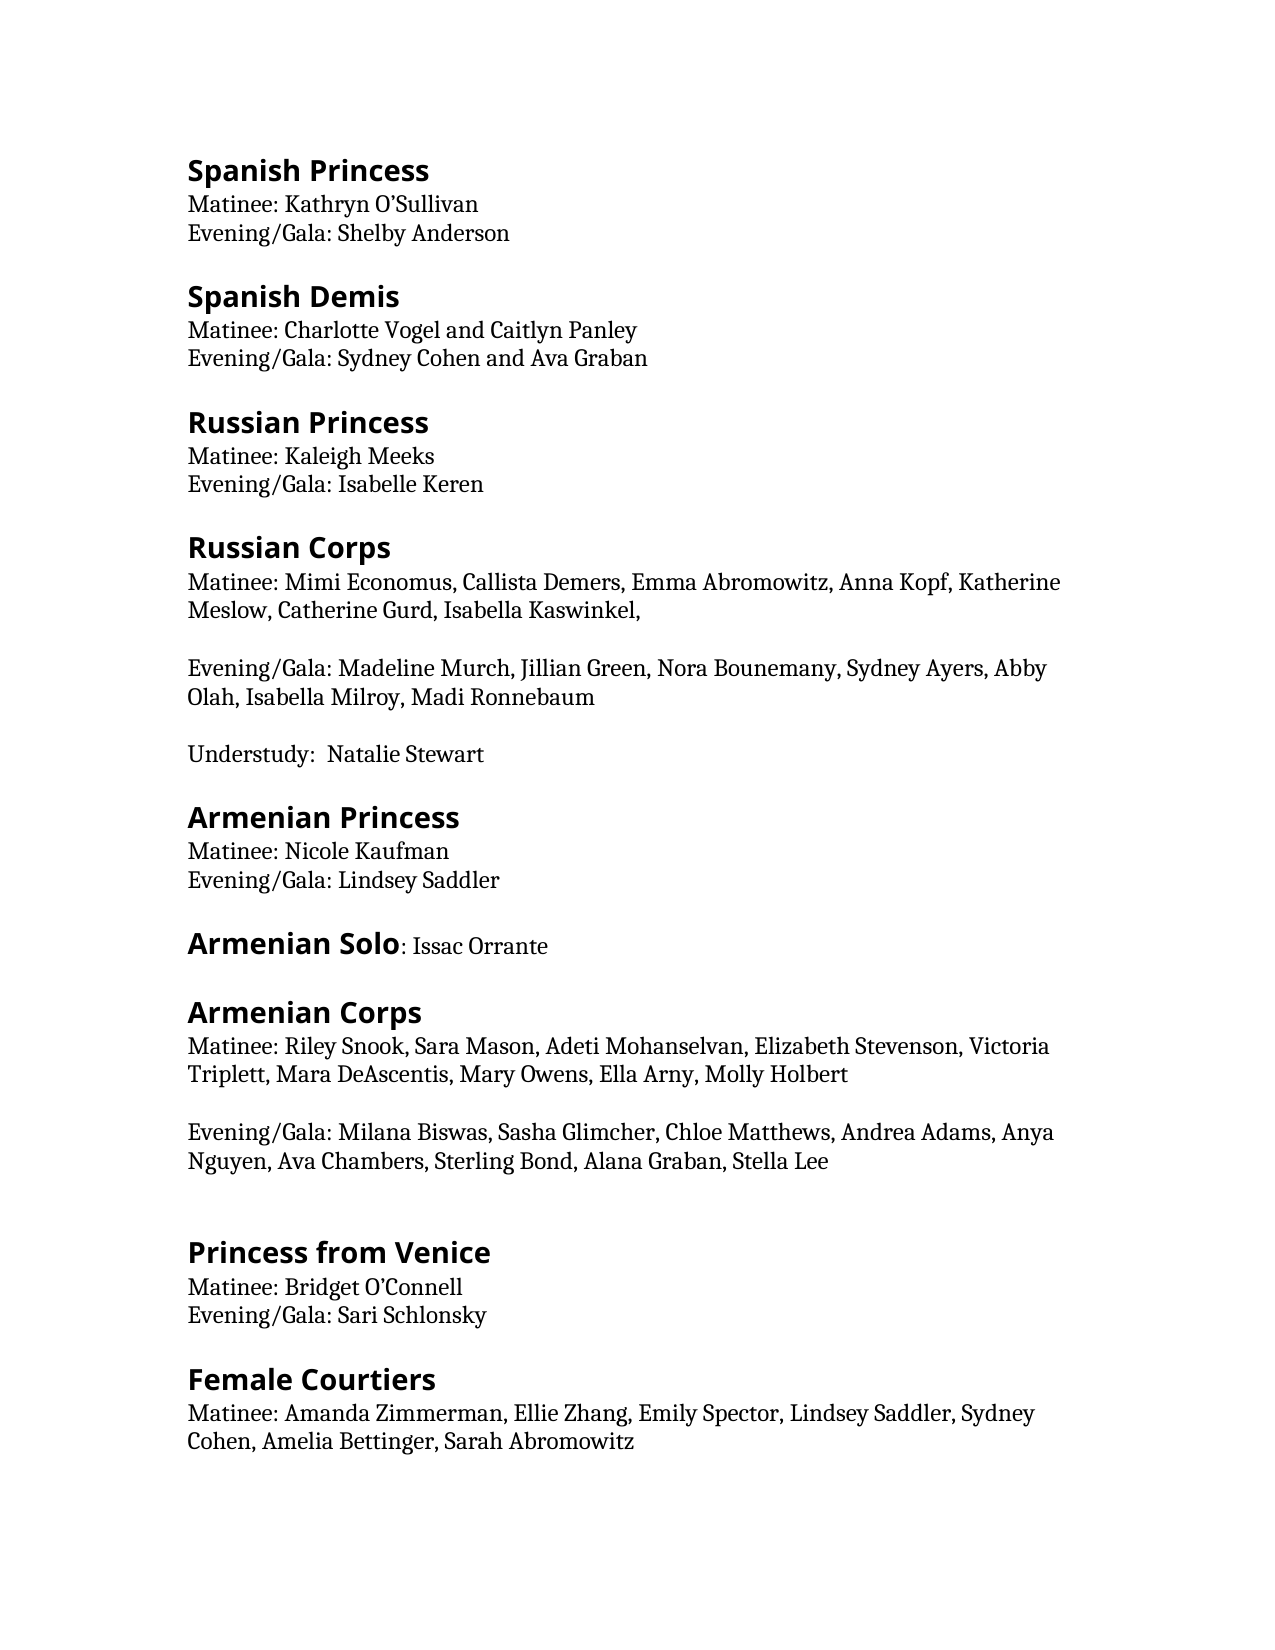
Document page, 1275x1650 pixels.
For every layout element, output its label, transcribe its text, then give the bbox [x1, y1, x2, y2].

text Matinee: Kaleigh Meeks [187, 442, 1087, 470]
text Armenian Princess [187, 797, 1087, 837]
text Russian Corps [187, 528, 1087, 567]
text Understudy: Natalie Stewart [187, 740, 1087, 769]
text Matinee: Charlotte Vogel and Caitlyn Panley [187, 316, 1087, 344]
text Evening/Gala: Sydney Cohen and Ava Graban [187, 344, 1087, 373]
text Evening/Gala: Isabelle Keren [187, 470, 1087, 499]
text Spanish Demis [187, 276, 1087, 316]
text Evening/Gala: Milana Biswas, Sasha Glimcher, Chloe Matthews, Andrea Adams, Anya Nguyen, Ava Chambers, Sterling Bond, Alana Graban, Stella Lee [187, 1118, 1087, 1175]
text Evening/Gala: Madeline Murch, Jillian Green, Nora Bounemany, Sydney Ayers, Abby Olah, Isabella Milroy, Madi Ronnebaum [187, 654, 1087, 711]
text Matinee: Kathryn O’Sullivan [187, 190, 1087, 218]
text Matinee: Nicole Kaufman [187, 837, 1087, 866]
text Matinee: Amanda Zimmerman, Ellie Zhang, Emily Spector, Lindsey Saddler, Sydney Cohen, Amelia Bettinger, Sarah Abromowitz [187, 1398, 1087, 1456]
text Armenian Solo: Issac Orrante [187, 923, 1087, 963]
text Matinee: Riley Snook, Sara Mason, Adeti Mohanselvan, Elizabeth Stevenson, Victoria Triplett, Mara DeAscentis, Mary Owens, Ella Arny, Molly Holbert [187, 1032, 1087, 1089]
text Russian Princess [187, 402, 1087, 442]
text Female Courtiers [187, 1359, 1087, 1398]
text Evening/Gala: Lindsey Saddler [187, 866, 1087, 895]
text Evening/Gala: Shelby Anderson [187, 218, 1087, 247]
text Princess from Venice [187, 1233, 1087, 1272]
text Matinee: Bridget O’Connell [187, 1272, 1087, 1301]
text Armenian Corps [187, 992, 1087, 1032]
text Evening/Gala: Sari Schlonsky [187, 1301, 1087, 1330]
text Spanish Princess [187, 150, 1087, 190]
text Matinee: Mimi Economus, Callista Demers, Emma Abromowitz, Anna Kopf, Katherine Meslow, Catherine Gurd, Isabella Kaswinkel, [187, 567, 1087, 625]
